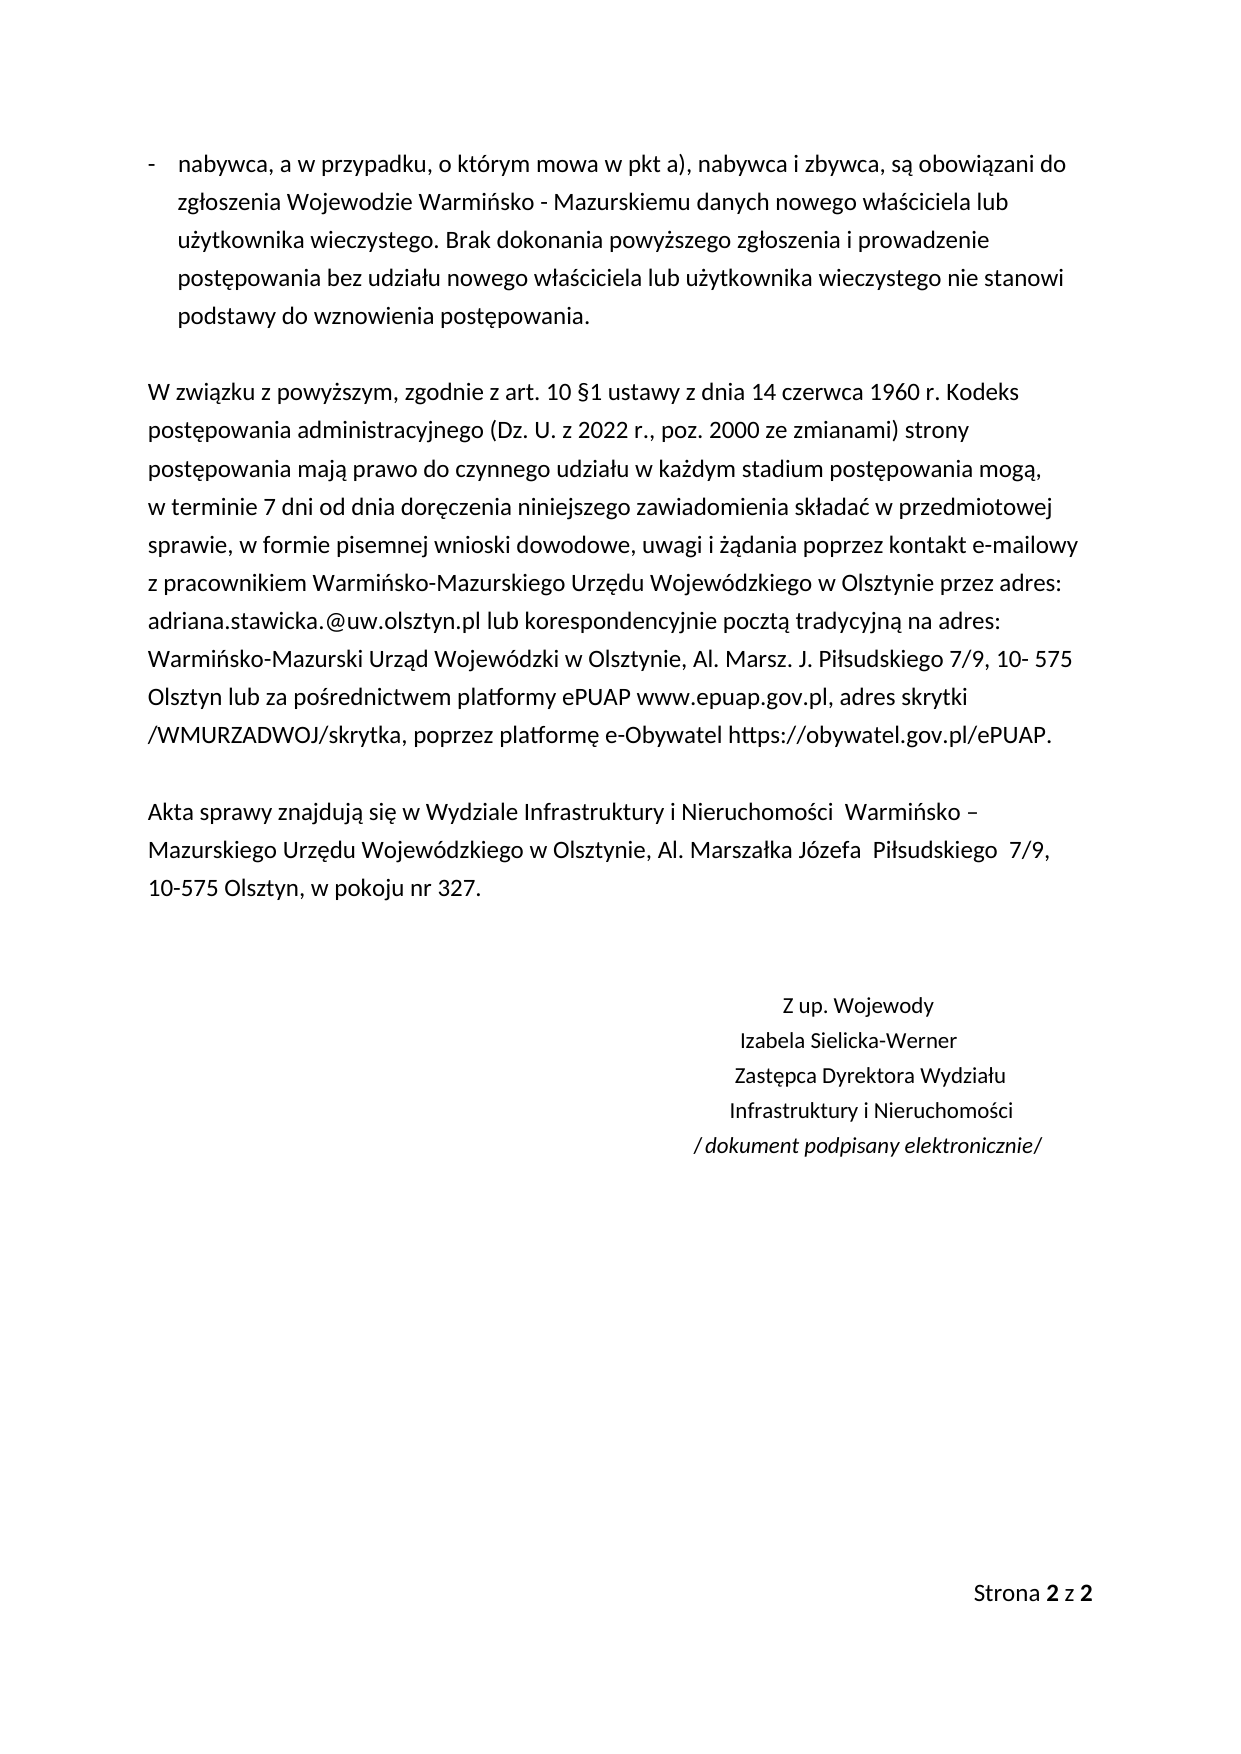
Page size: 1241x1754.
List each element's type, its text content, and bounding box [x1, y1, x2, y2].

text Izabela Sielicka-Werner [148, 1026, 1092, 1054]
text Akta sprawy znajdują się w Wydziale Infrastruktury i Nieruchomości Warmińsko – Mazurskiego Urzędu Wojewódzkiego w Olsztynie, Al. Marszałka Józefa Piłsudskiego 7/9, 10-575 Olsztyn, w pokoju nr 327. [148, 796, 1092, 903]
text - nabywca, a w przypadku, o którym mowa w pkt a), nabywca i zbywca, są obowiązani do zgłoszenia Wojewodzie Warmińsko - Mazurskiemu danych nowego właściciela lub użytkownika wieczystego. Brak dokonania powyższego zgłoszenia i prowadzenie postępowania bez udziału nowego właściciela lub użytkownika wieczystego nie stanowi podstawy do wznowienia postępowania. [148, 148, 1092, 331]
text W związku z powyższym, zgodnie z art. 10 §1 ustawy z dnia 14 czerwca 1960 r. Kodeks postępowania administracyjnego (Dz. U. z 2022 r., poz. 2000 ze zmianami) strony postępowania mają prawo do czynnego udziału w każdym stadium postępowania mogą, w terminie 7 dni od dnia doręczenia niniejszego zawiadomienia składać w przedmiotowej sprawie, w formie pisemnej wnioski dowodowe, uwagi i żądania poprzez kontakt e-mailowy z pracownikiem Warmińsko-Mazurskiego Urzędu Wojewódzkiego w Olsztynie przez adres: adriana.stawicka.@uw.olsztyn.pl lub korespondencyjnie pocztą tradycyjną na adres: Warmińsko-Mazurski Urząd Wojewódzki w Olsztynie, Al. Marsz. J. Piłsudskiego 7/9, 10- 575 Olsztyn lub za pośrednictwem platformy ePUAP www.epuap.gov.pl, adres skrytki /WMURZADWOJ/skrytka, poprzez platformę e-Obywatel https://obywatel.gov.pl/ePUAP. [148, 376, 1092, 750]
text Z up. Wojewody [783, 956, 1092, 1019]
text /dokument podpisany elektronicznie/ [148, 1131, 1092, 1159]
text Zastępca Dyrektora Wydziału [148, 1061, 1092, 1089]
text Infrastruktury i Nieruchomości [148, 1096, 1092, 1124]
